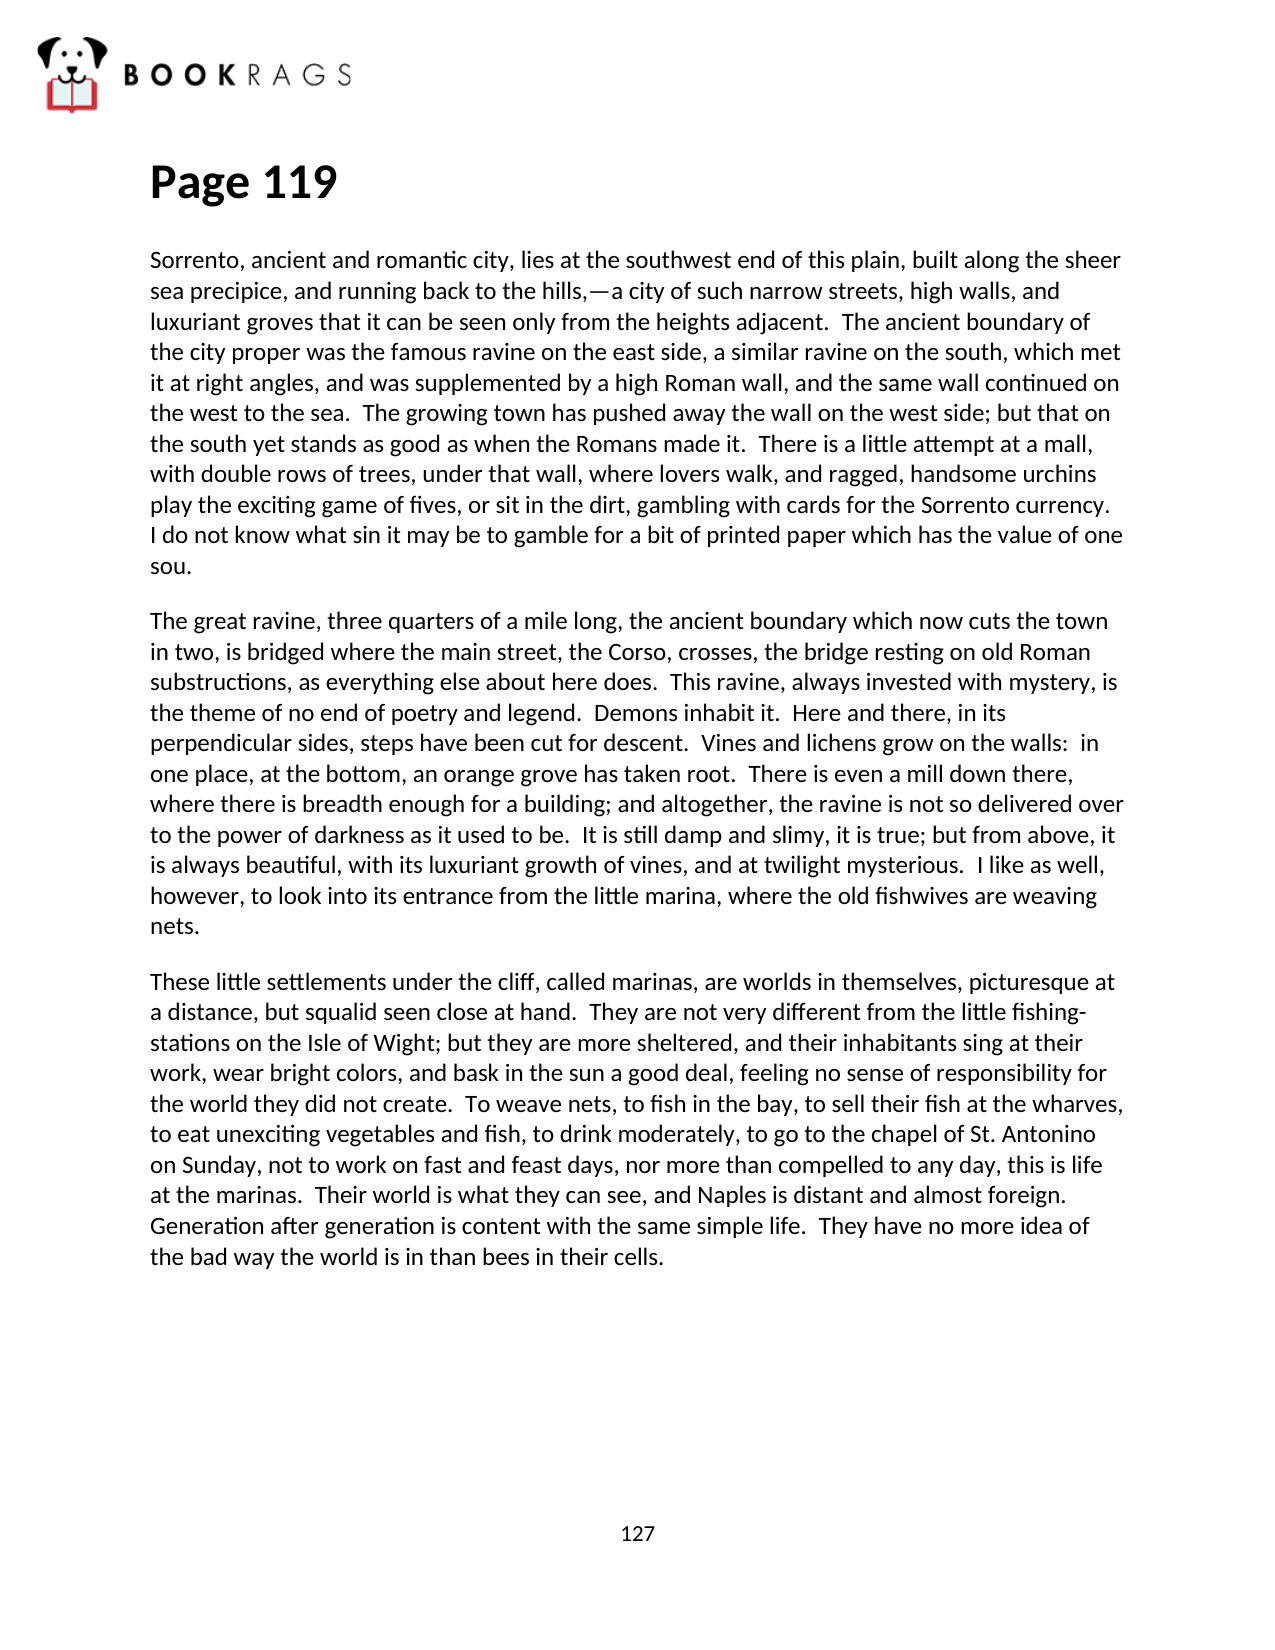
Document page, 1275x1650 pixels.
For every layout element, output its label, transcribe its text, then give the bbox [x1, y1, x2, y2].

text Sorrento, ancient and romantic city, lies at the southwest end of this plain, built along the sheer sea precipice, and running back to the hills,—­a city of such narrow streets, high walls, and luxuriant groves that it can be seen only from the heights adjacent. The ancient boundary of the city proper was the famous ravine on the east side, a similar ravine on the south, which met it at right angles, and was supplemented by a high Roman wall, and the same wall continued on the west to the sea. The growing town has pushed away the wall on the west side; but that on the south yet stands as good as when the Romans made it. There is a little attempt at a mall, with double rows of trees, under that wall, where lovers walk, and ragged, handsome urchins play the exciting game of fives, or sit in the dirt, gambling with cards for the Sorrento currency. I do not know what sin it may be to gamble for a bit of printed paper which has the value of one sou. [150, 244, 1125, 580]
text The great ravine, three quarters of a mile long, the ancient boundary which now cuts the town in two, is bridged where the main street, the Corso, crosses, the bridge resting on old Roman substructions, as everything else about here does. This ravine, always invested with mystery, is the theme of no end of poetry and legend. Demons inhabit it. Here and there, in its perpendicular sides, steps have been cut for descent. Vines and lichens grow on the walls: in one place, at the bottom, an orange grove has taken root. There is even a mill down there, where there is breadth enough for a building; and altogether, the ravine is not so delivered over to the power of darkness as it used to be. It is still damp and slimy, it is true; but from above, it is always beautiful, with its luxuriant growth of vines, and at twilight mysterious. I like as well, however, to look into its entrance from the little marina, where the old fishwives are weaving nets. [150, 605, 1125, 941]
text These little settlements under the cliff, called marinas, are worlds in themselves, picturesque at a distance, but squalid seen close at hand. They are not very different from the little fishing-stations on the Isle of Wight; but they are more sheltered, and their inhabitants sing at their work, wear bright colors, and bask in the sun a good deal, feeling no sense of responsibility for the world they did not create. To weave nets, to fish in the bay, to sell their fish at the wharves, to eat unexciting vegetables and fish, to drink moderately, to go to the chapel of St. Antonino on Sunday, not to work on fast and feast days, nor more than compelled to any day, this is life at the marinas. Their world is what they can see, and Naples is distant and almost foreign. Generation after generation is content with the same simple life. They have no more idea of the bad way the world is in than bees in their cells. [150, 966, 1125, 1271]
picture [37, 37, 351, 113]
text Page 119 [150, 150, 1125, 211]
